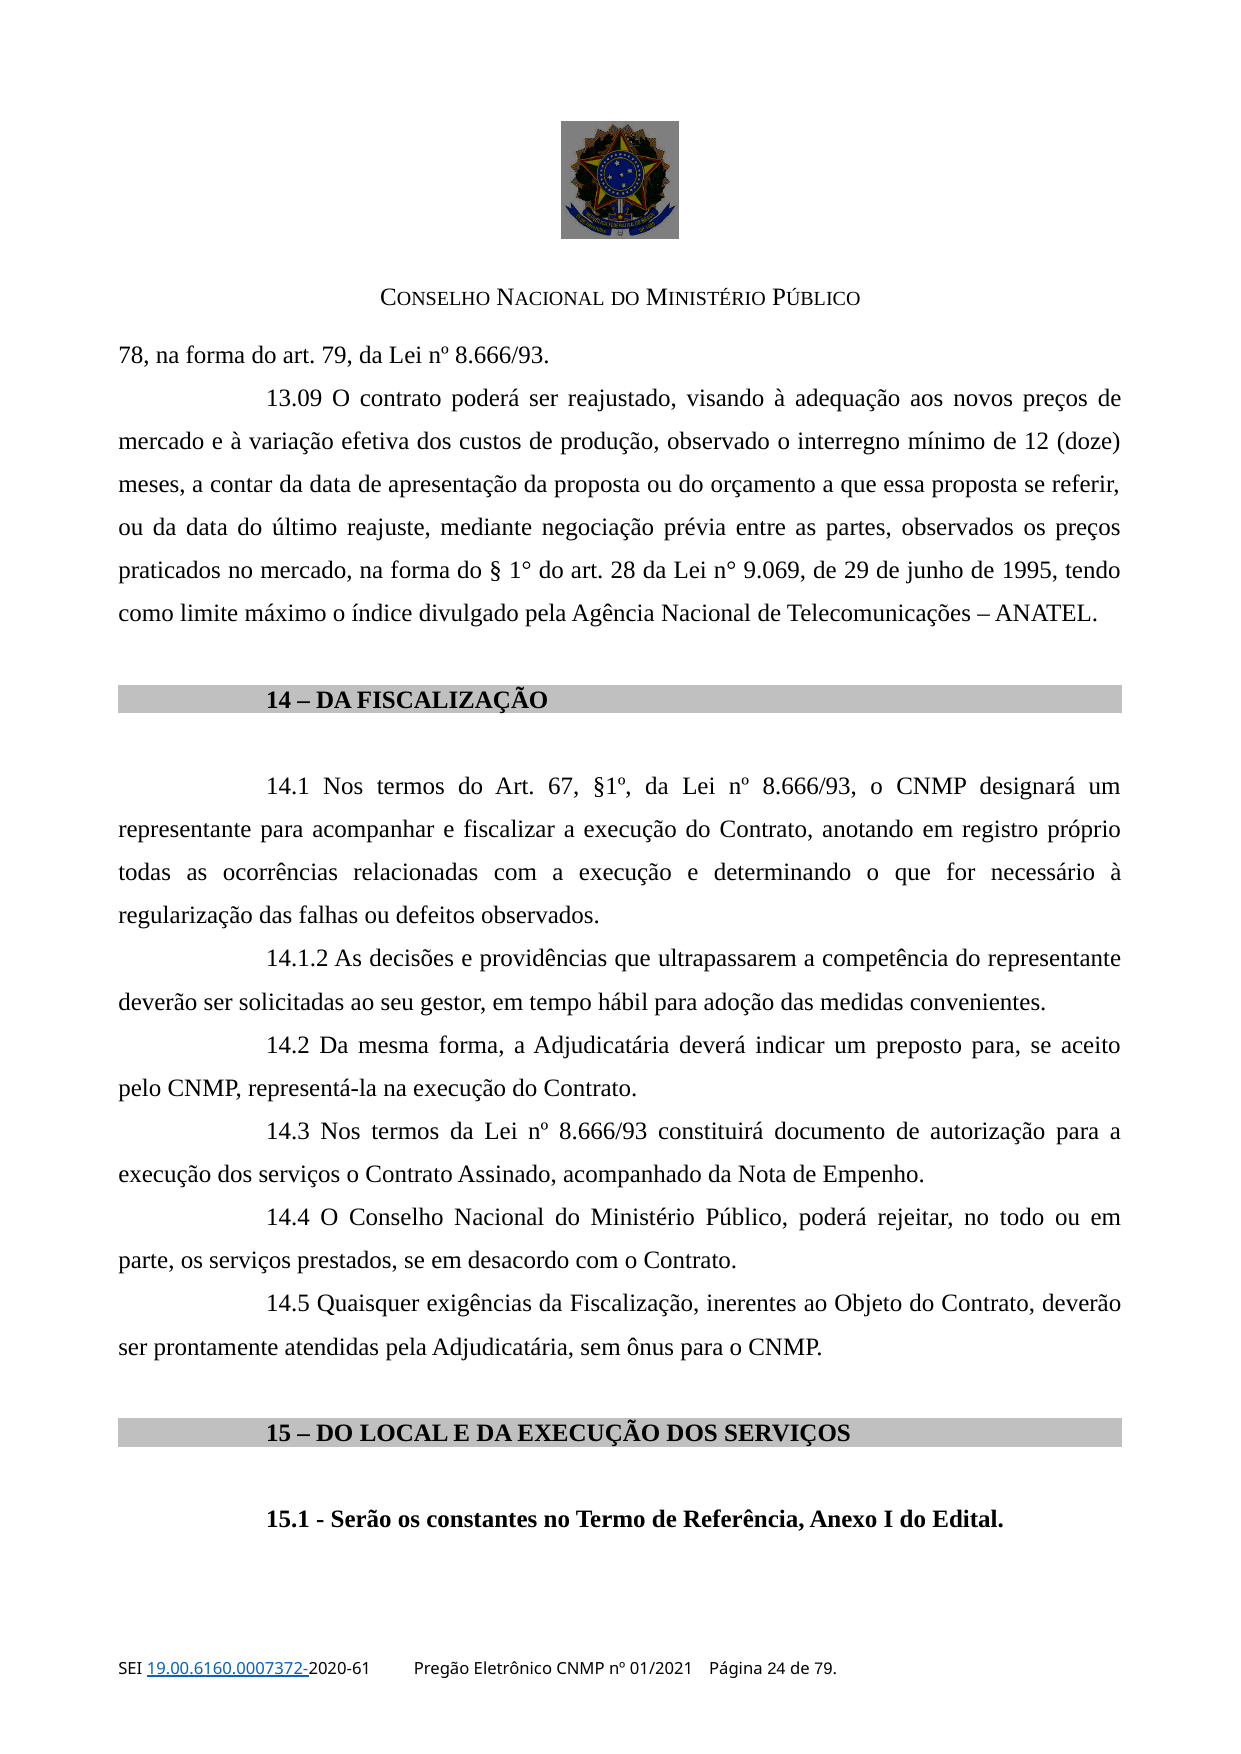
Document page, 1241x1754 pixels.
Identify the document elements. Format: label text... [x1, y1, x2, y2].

text 14.5 Quaisquer exigências da Fiscalização, inerentes ao Objeto do Contrato, deverão ser prontamente atendidas pela Adjudicatária, sem ônus para o CNMP. [118, 1288, 1122, 1360]
text 14.2 Da mesma forma, a Adjudicatária deverá indicar um preposto para, se aceito pelo CNMP, representá-la na execução do Contrato. [118, 1030, 1122, 1102]
text 14 – DA FISCALIZAÇÃO [118, 685, 1122, 713]
text 14.1 Nos termos do Art. 67, §1º, da Lei nº 8.666/93, o CNMP designará um representante para acompanhar e fiscalizar a execução do Contrato, anotando em registro próprio todas as ocorrências relacionadas com a execução e determinando o que for necessário à regularização das falhas ou defeitos observados. [118, 771, 1122, 929]
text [118, 340, 1122, 368]
text 15 – DO LOCAL E DA EXECUÇÃO DOS SERVIÇOS [118, 1418, 1122, 1447]
text 14.1.2 As decisões e providências que ultrapassarem a competência do representante deverão ser solicitadas ao seu gestor, em tempo hábil para adoção das medidas convenientes. [118, 943, 1122, 1015]
text 14.4 O Conselho Nacional do Ministério Público, poderá rejeitar, no todo ou em parte, os serviços prestados, se em desacordo com o Contrato. [118, 1202, 1122, 1274]
text 15.1 - Serão os constantes no Termo de Referência, Anexo I do Edital. [118, 1504, 1122, 1533]
text 14.3 Nos termos da Lei nº 8.666/93 constituirá documento de autorização para a execução dos serviços o Contrato Assinado, acompanhado da Nota de Empenho. [118, 1116, 1122, 1188]
text 13.09 O contrato poderá ser reajustado, visando à adequação aos novos preços de mercado e à variação efetiva dos custos de produção, observado o interregno mínimo de 12 (doze) meses, a contar da data de apresentação da proposta ou do orçamento a que essa proposta se referir, ou da data do último reajuste, mediante negociação prévia entre as partes, observados os preços praticados no mercado, na forma do § 1° do art. 28 da Lei n° 9.069, de 29 de junho de 1995, tendo como limite máximo o índice divulgado pela Agência Nacional de Telecomunicações – ANATEL. [118, 383, 1122, 627]
